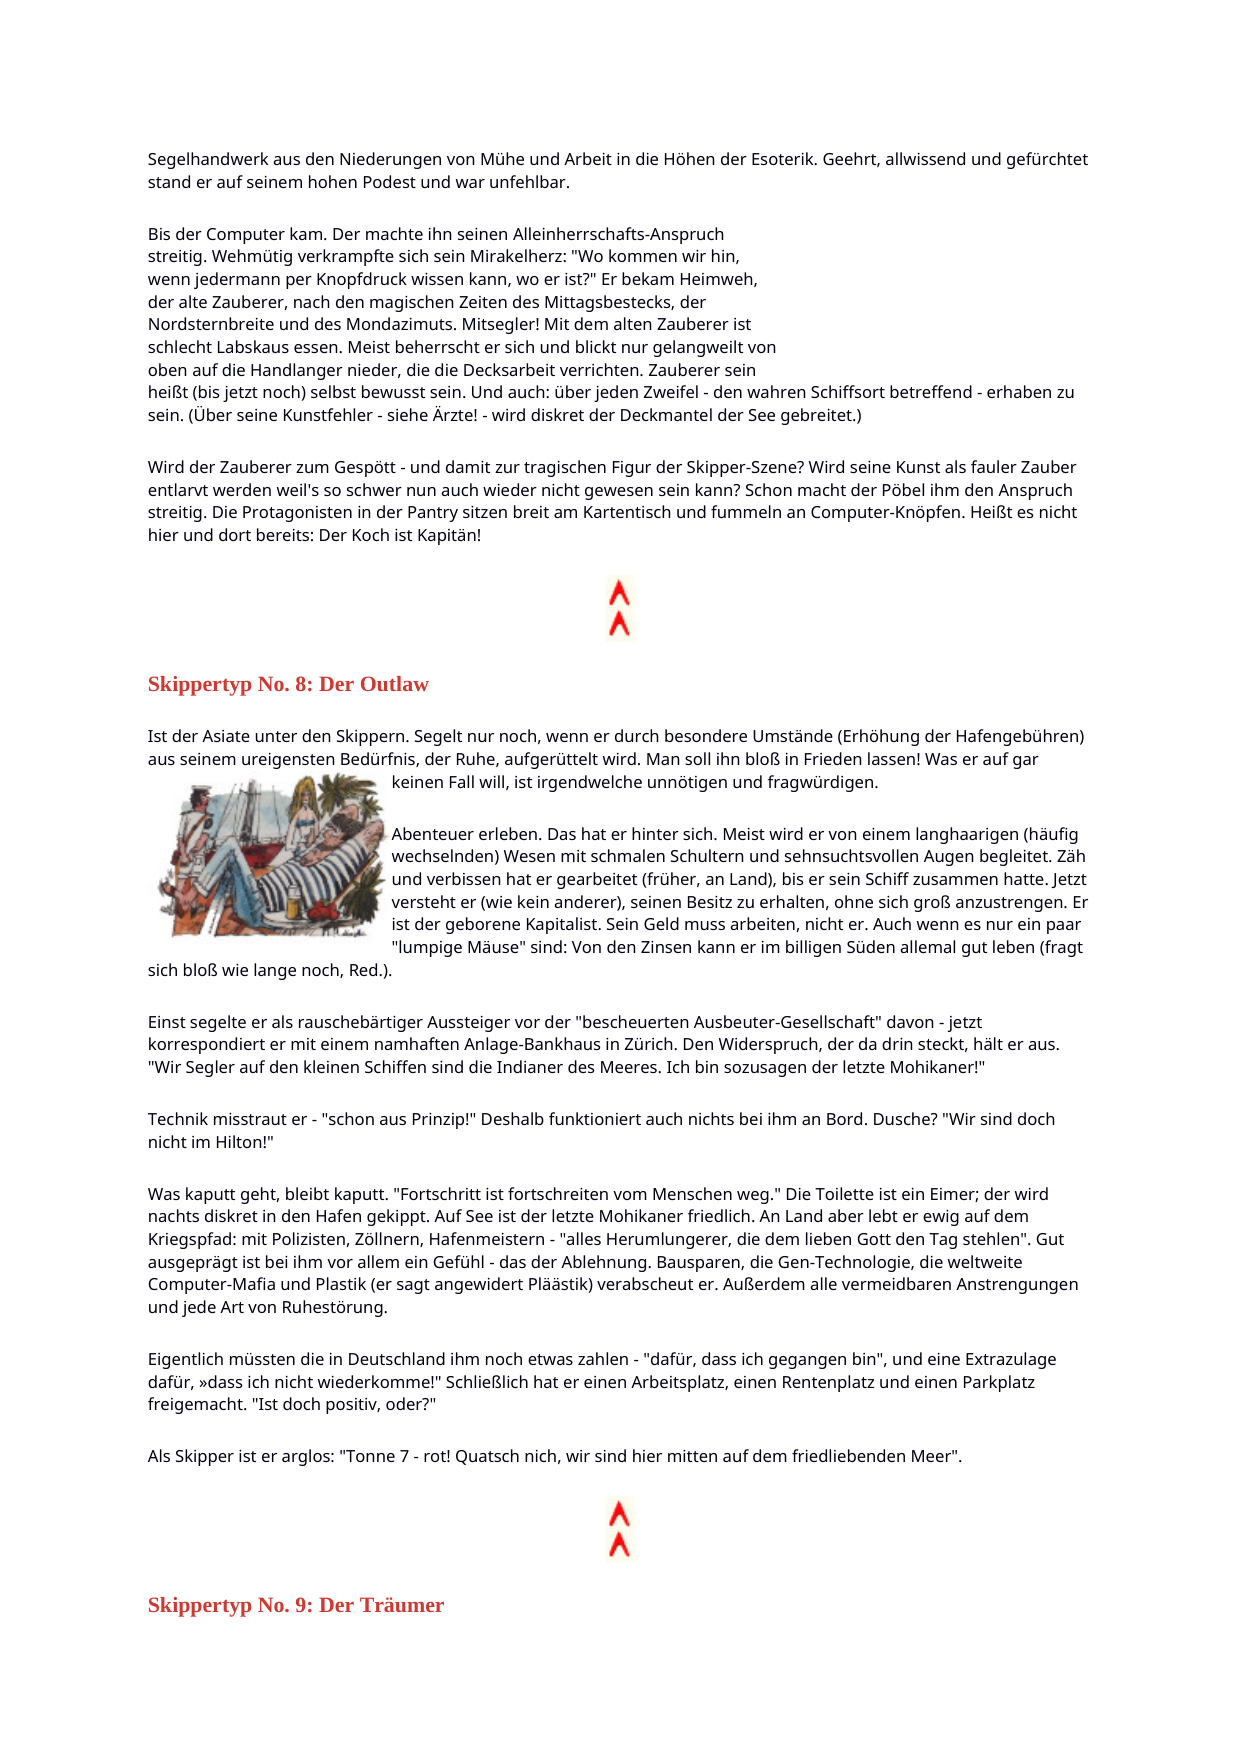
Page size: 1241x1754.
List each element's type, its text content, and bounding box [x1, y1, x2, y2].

picture [605, 1496, 636, 1563]
text Eigentlich müssten die in Deutschland ihm noch etwas zahlen - "dafür, dass ich gegangen bin", und eine Extrazulage dafür, »dass ich nicht wiederkomme!" Schließlich hat er einen Arbeitsplatz, einen Rentenplatz und einen Parkplatz freigemacht. "Ist doch positiv, oder?" [148, 1348, 1093, 1416]
text Abenteuer erleben. Das hat er hinter sich. Meist wird er von einem langhaarigen (häufig wechselnden) Wesen mit schmalen Schultern und sehnsuchtsvollen Augen begleitet. Zäh und verbissen hat er gearbeitet (früher, an Land), bis er sein Schiff zusammen hatte. Jetzt versteht er (wie kein anderer), seinen Besitz zu erhalten, ohne sich groß anzustrengen. Er ist der geborene Kapitalist. Sein Geld muss arbeiten, nicht er. Auch wenn es nur ein paar "lumpige Mäuse" sind: Von den Zinsen kann er im billigen Süden allemal gut leben (fragt sich bloß wie lange noch, Red.). [148, 822, 1093, 981]
text Technik misstraut er - "schon aus Prinzip!" Deshalb funktioniert auch nichts bei ihm an Bord. Dusche? "Wir sind doch nicht im Hilton!" [148, 1108, 1093, 1153]
text Skippertyp No. 9: Der Träumer [148, 1592, 1093, 1617]
text Was kaputt geht, bleibt kaputt. "Fortschritt ist fortschreiten vom Menschen weg." Die Toilette ist ein Eimer; der wird nachts diskret in den Hafen gekippt. Auf See ist der letzte Mohikaner friedlich. An Land aber lebt er ewig auf dem Kriegspfad: mit Polizisten, Zöllnern, Hafenmeistern - "alles Herumlungerer, die dem lieben Gott den Tag stehlen". Gut ausgeprägt ist bei ihm vor allem ein Gefühl - das der Ablehnung. Bausparen, die Gen-Technologie, die weltweite Computer-Mafia und Plastik (er sagt angewidert Pläästik) verabscheut er. Außerdem alle vermeidbaren Anstrengungen und jede Art von Ruhestörung. [148, 1182, 1093, 1318]
picture [605, 575, 636, 642]
picture [147, 770, 392, 944]
text Skippertyp No. 8: Der Outlaw [148, 671, 1093, 696]
text Einst segelte er als rauschebärtiger Aussteiger vor der "bescheuerten Ausbeuter-Gesellschaft" davon - jetzt korrespondiert er mit einem namhaften Anlage-Bankhaus in Zürich. Den Widerspruch, der da drin steckt, hält er aus. "Wir Segler auf den kleinen Schiffen sind die Indianer des Meeres. Ich bin sozusagen der letzte Mohikaner!" [148, 1010, 1093, 1078]
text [148, 148, 1093, 193]
text Bis der Computer kam. Der machte ihn seinen Alleinherrschafts-Anspruch streitig. Wehmütig verkrampfte sich sein Mirakelherz: "Wo kommen wir hin, wenn jedermann per Knopfdruck wissen kann, wo er ist?" Er bekam Heimweh, der alte Zauberer, nach den magischen Zeiten des Mittagsbestecks, der Nordsternbreite und des Mondazimuts. Mitsegler! Mit dem alten Zauberer ist schlecht Labskaus essen. Meist beherrscht er sich und blickt nur gelangweilt von oben auf die Handlanger nieder, die die Decksarbeit verrichten. Zauberer sein heißt (bis jetzt noch) selbst bewusst sein. Und auch: über jeden Zweifel - den wahren Schiffsort betreffend - erhaben zu sein. (Über seine Kunstfehler - siehe Ärzte! - wird diskret der Deckmantel der See gebreitet.) [148, 222, 1093, 427]
text Ist der Asiate unter den Skippern. Segelt nur noch, wenn er durch besondere Umstände (Erhöhung der Hafengebühren) aus seinem ureigensten Bedürfnis, der Ruhe, aufgerüttelt wird. Man soll ihn bloß in Frieden lassen! Was er auf gar keinen Fall will, ist irgendwelche unnötigen und fragwürdigen. [148, 725, 1093, 793]
text Als Skipper ist er arglos: "Tonne 7 - rot! Quatsch nich, wir sind hier mitten auf dem friedliebenden Meer". [148, 1445, 1093, 1468]
text Wird der Zauberer zum Gespött - und damit zur tragischen Figur der Skipper-Szene? Wird seine Kunst als fauler Zauber entlarvt werden weil's so schwer nun auch wieder nicht gewesen sein kann? Schon macht der Pöbel ihm den Anspruch streitig. Die Protagonisten in der Pantry sitzen breit am Kartentisch und fummeln an Computer-Knöpfen. Heißt es nicht hier und dort bereits: Der Koch ist Kapitän! [148, 456, 1093, 547]
